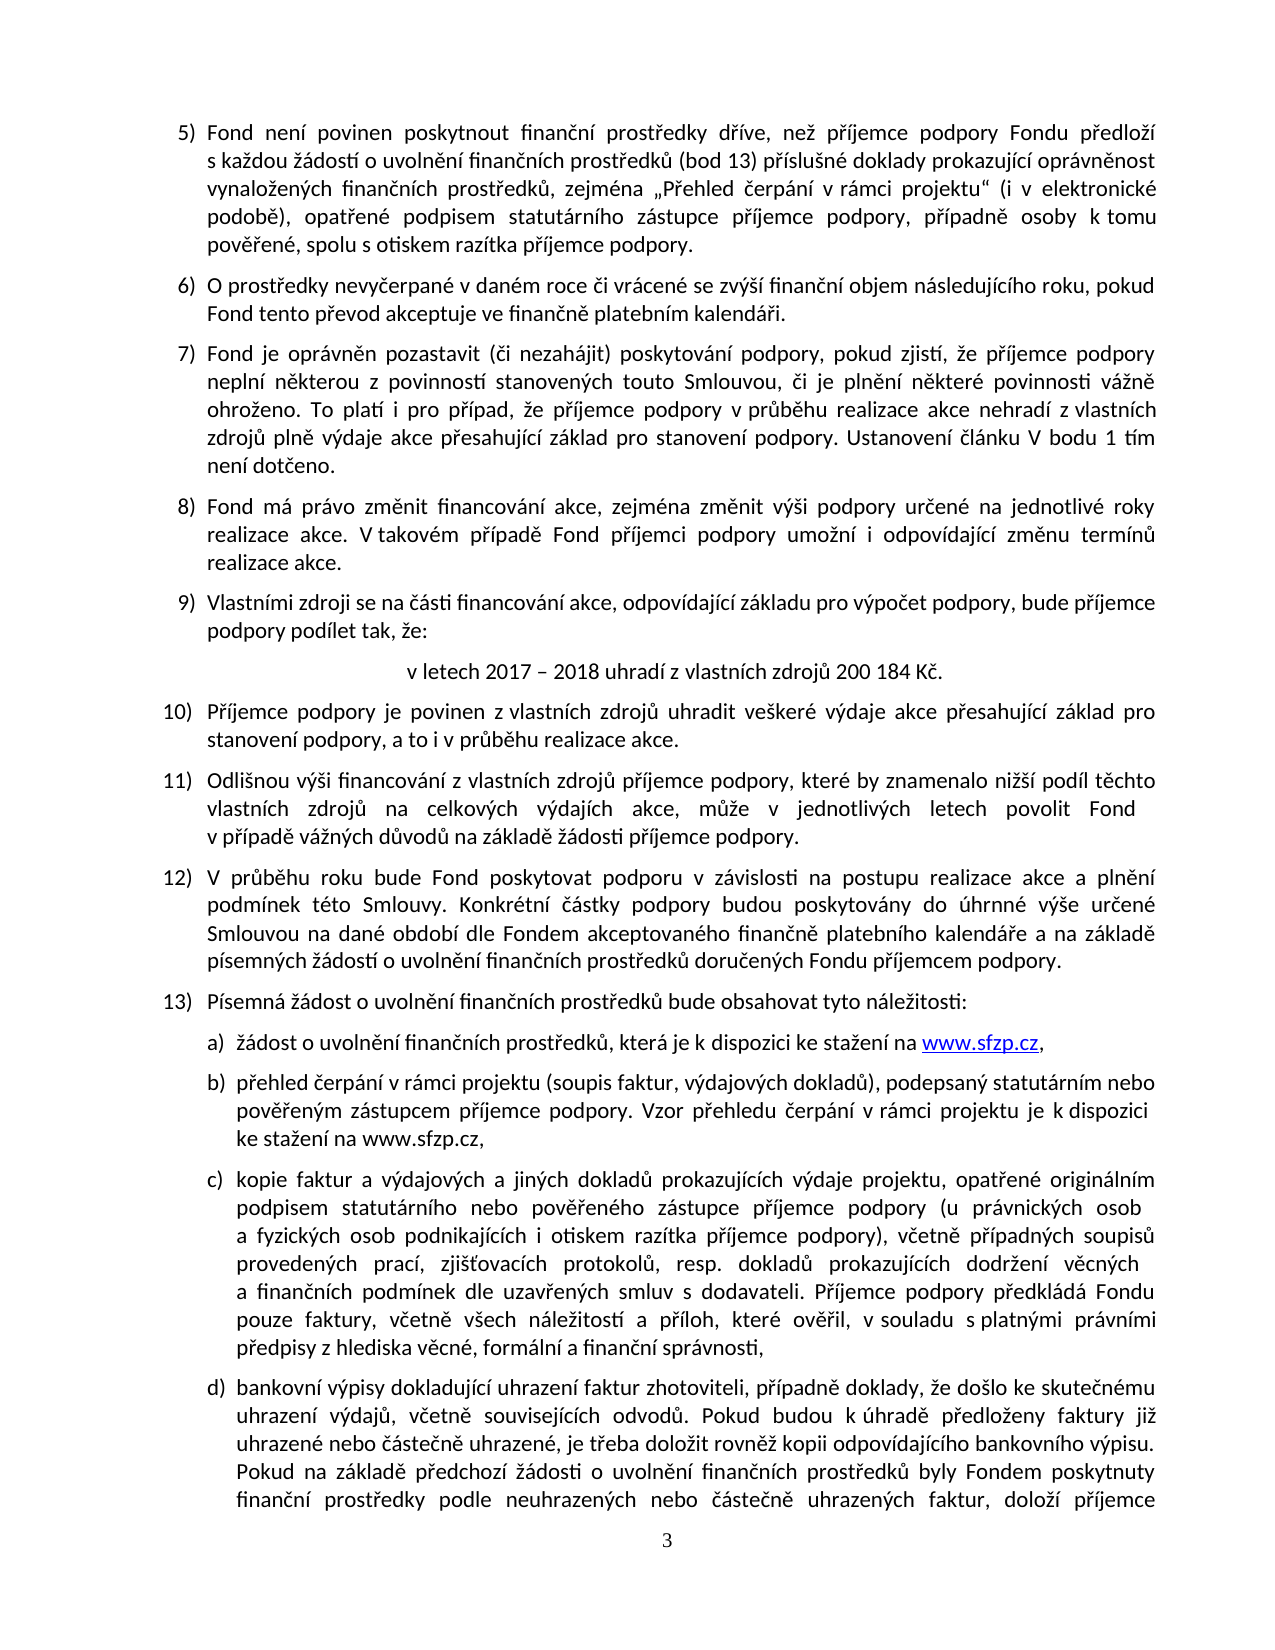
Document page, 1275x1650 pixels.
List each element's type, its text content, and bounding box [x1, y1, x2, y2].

list přehled čerpání v rámci projektu (soupis faktur, výdajových dokladů), podepsaný statutárním nebo pověřeným zástupcem příjemce podpory. Vzor přehledu čerpání v rámci projektu je k dispozici ke stažení na www.sfzp.cz, [207, 1068, 1157, 1152]
list žádost o uvolnění finančních prostředků, která je k dispozici ke stažení na www.sfzp.cz, [207, 1028, 1157, 1056]
list kopie faktur a výdajových a jiných dokladů prokazujících výdaje projektu, opatřené originálním podpisem statutárního nebo pověřeného zástupce příjemce podpory (u právnických osob a fyzických osob podnikajících i otiskem razítka příjemce podpory), včetně případných soupisů provedených prací, zjišťovacích protokolů, resp. dokladů prokazujících dodržení věcných a finančních podmínek dle uzavřených smluv s dodavateli. Příjemce podpory předkládá Fondu pouze faktury, včetně všech náležitostí a příloh, které ověřil, v souladu s platnými právními předpisy z hlediska věcné, formální a finanční správnosti, [207, 1165, 1157, 1361]
text v letech 2017 – 2018 uhradí z vlastních zdrojů 200 184 Kč. [162, 657, 1157, 685]
list Vlastními zdroji se na části financování akce, odpovídající základu pro výpočet podpory, bude příjemce podpory podílet tak, že: [177, 588, 1157, 644]
list Příjemce podpory je povinen z vlastních zdrojů uhradit veškeré výdaje akce přesahující základ pro stanovení podpory, a to i v průběhu realizace akce. [162, 697, 1157, 753]
list Fond má právo změnit financování akce, zejména změnit výši podpory určené na jednotlivé roky realizace akce. V takovém případě Fond příjemci podpory umožní i odpovídající změnu termínů realizace akce. [177, 492, 1157, 576]
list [207, 1373, 1157, 1513]
list Fond je oprávněn pozastavit (či nezahájit) poskytování podpory, pokud zjistí, že příjemce podpory neplní některou z povinností stanovených touto Smlouvou, či je plnění některé povinnosti vážně ohroženo. To platí i pro případ, že příjemce podpory v průběhu realizace akce nehradí z vlastních zdrojů plně výdaje akce přesahující základ pro stanovení podpory. Ustanovení článku V bodu 1 tím není dotčeno. [177, 339, 1157, 479]
list Odlišnou výši financování z vlastních zdrojů příjemce podpory, které by znamenalo nižší podíl těchto vlastních zdrojů na celkových výdajích akce, může v jednotlivých letech povolit Fond v případě vážných důvodů na základě žádosti příjemce podpory. [162, 766, 1157, 850]
list V průběhu roku bude Fond poskytovat podporu v závislosti na postupu realizace akce a plnění podmínek této Smlouvy. Konkrétní částky podpory budou poskytovány do úhrnné výše určené Smlouvou na dané období dle Fondem akceptovaného finančně platebního kalendáře a na základě písemných žádostí o uvolnění finančních prostředků doručených Fondu příjemcem podpory. [162, 863, 1157, 975]
list Písemná žádost o uvolnění finančních prostředků bude obsahovat tyto náležitosti: [162, 987, 1157, 1015]
list Fond není povinen poskytnout finanční prostředky dříve, než příjemce podpory Fondu předloží s každou žádostí o uvolnění finančních prostředků (bod 13) příslušné doklady prokazující oprávněnost vynaložených finančních prostředků, zejména „Přehled čerpání v rámci projektu“ (i v elektronické podobě), opatřené podpisem statutárního zástupce příjemce podpory, případně osoby k tomu pověřené, spolu s otiskem razítka příjemce podpory. [177, 118, 1157, 258]
list O prostředky nevyčerpané v daném roce či vrácené se zvýší finanční objem následujícího roku, pokud Fond tento převod akceptuje ve finančně platebním kalendáři. [177, 271, 1157, 327]
